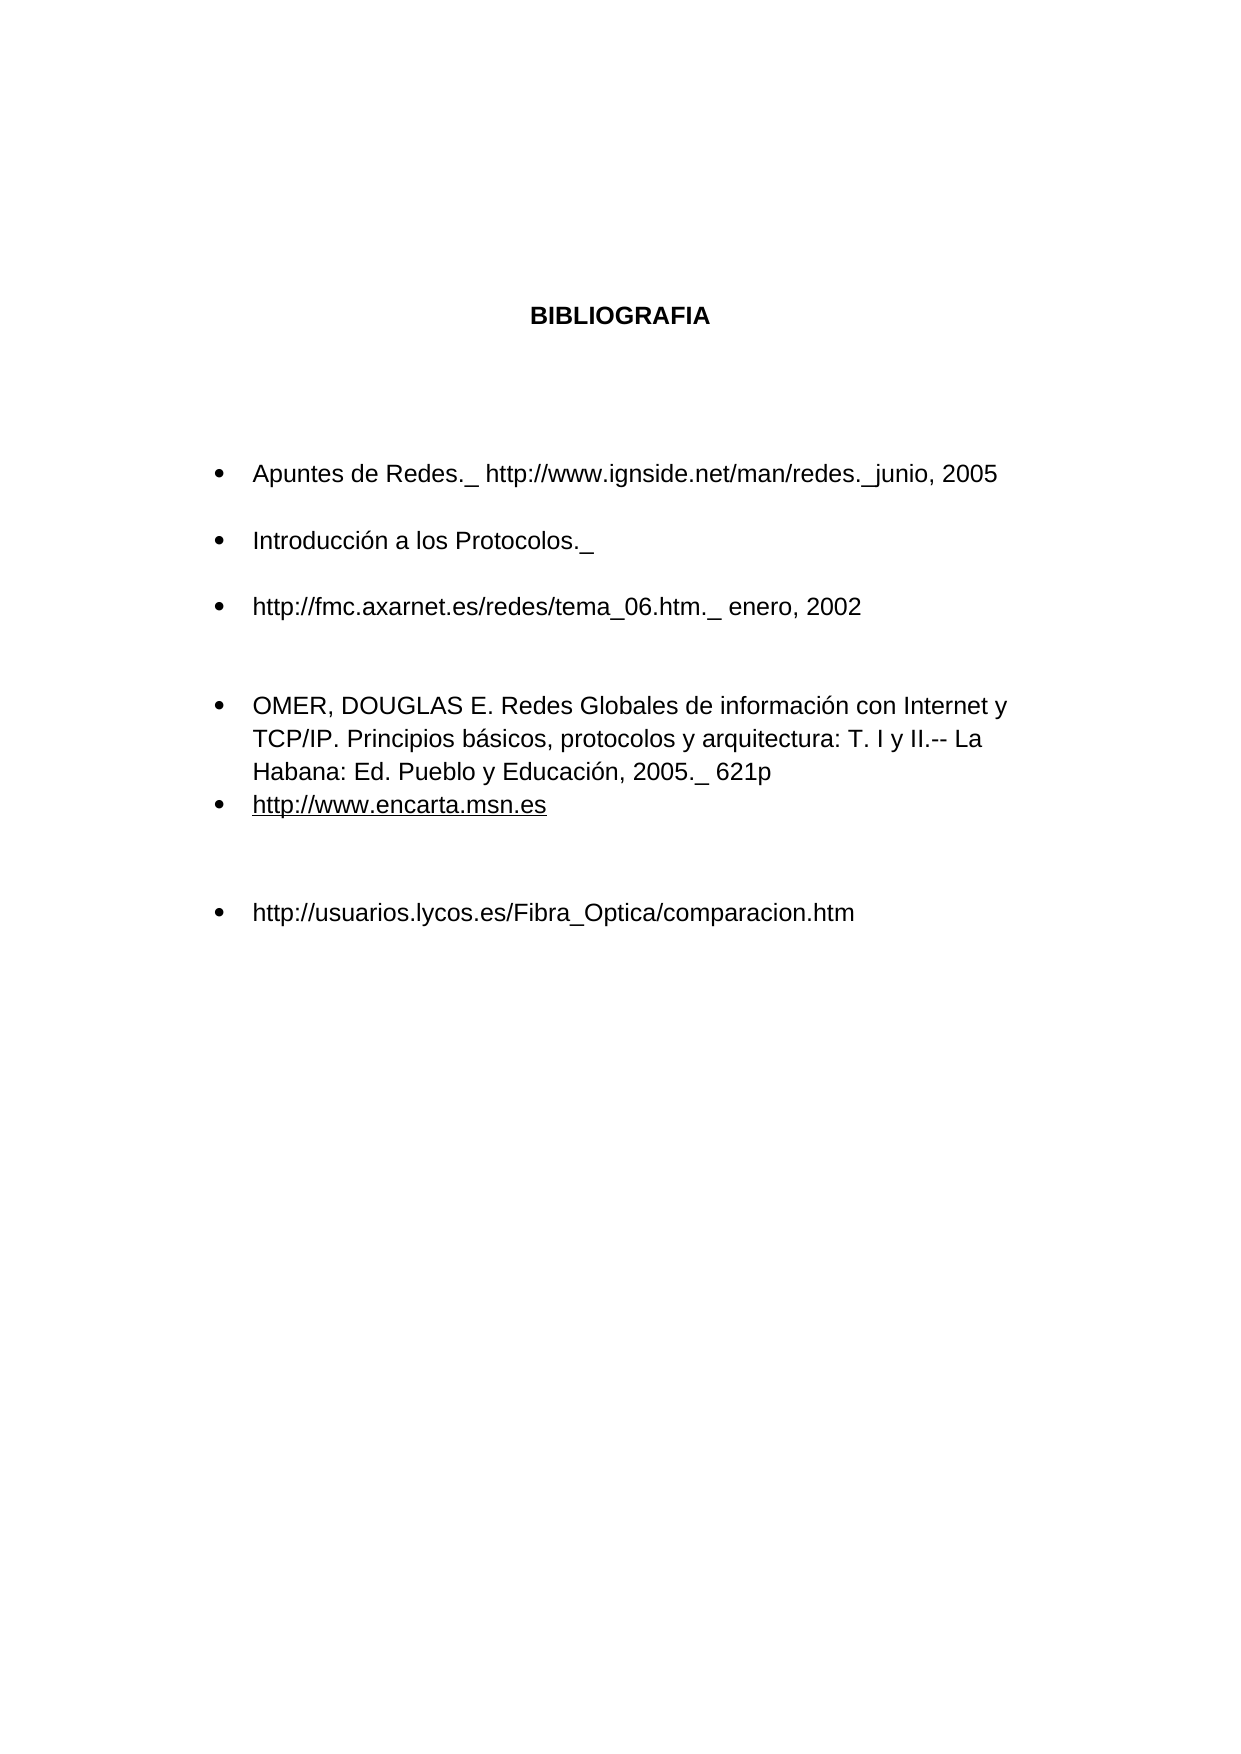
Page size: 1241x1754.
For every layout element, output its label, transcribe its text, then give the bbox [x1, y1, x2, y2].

list http://fmc.axarnet.es/redes/tema_06.htm._ enero, 2002 [215, 592, 1063, 621]
text BIBLIOGRAFIA [177, 301, 1063, 329]
list http://usuarios.lycos.es/Fibra_Optica/comparacion.htm [215, 898, 1063, 927]
list Introducción a los Protocolos._ [215, 526, 1063, 554]
list Apuntes de Redes._ http://www.ignside.net/man/redes._junio, 2005 [215, 459, 1063, 488]
list OMER, DOUGLAS E. Redes Globales de información con Internet y TCP/IP. Principios básicos, protocolos y arquitectura: T. I y II.-- La Habana: Ed. Pueblo y Educación, 2005._ 621p [215, 691, 1063, 786]
list http://www.encarta.msn.es [215, 790, 1063, 819]
